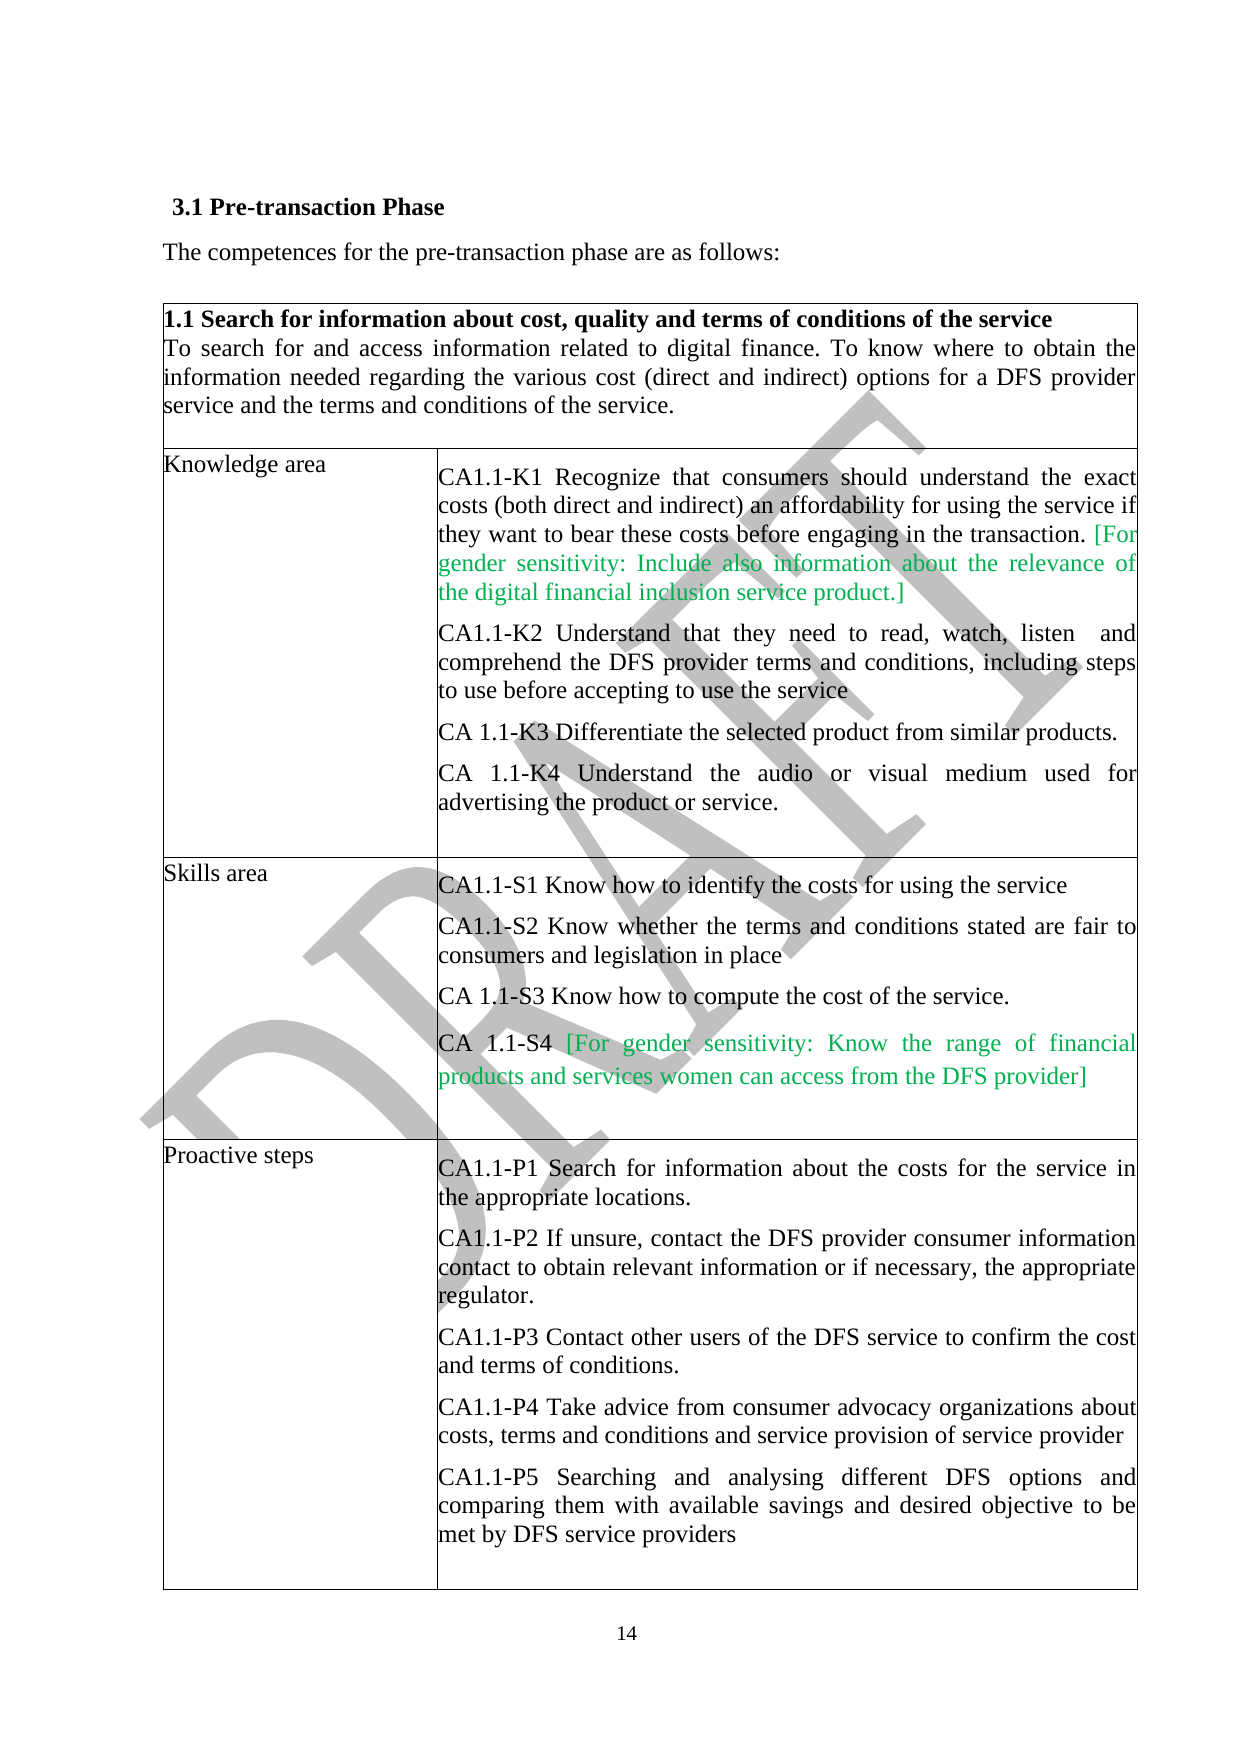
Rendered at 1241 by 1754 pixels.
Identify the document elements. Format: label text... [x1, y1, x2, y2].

table_cell CA1.1-S1 Know how to identify the costs for using the service CA1.1-S2 Know whether the terms and conditions stated are fair to consumers and legislation in place CA 1.1-S3 Know how to compute the cost of the service. CA 1.1-S4 [For gender sensitivity: Know the range of financial products and services women can access from the DFS provider] [438, 858, 1137, 1139]
table_header 1.1 Search for information about cost, quality and terms of conditions of the service To search for and access information related to digital finance. To know where to obtain the information needed regarding the various cost (direct and indirect) options for a DFS provider service and the terms and conditions of the service. [164, 304, 1137, 448]
table_cell Skills area [164, 858, 437, 1139]
text The competences for the pre-transaction phase are as follows: [162, 237, 1090, 266]
table_cell CA1.1-P1 Search for information about the costs for the service in the appropriate locations. CA1.1-P2 If unsure, contact the DFS provider consumer information contact to obtain relevant information or if necessary, the appropriate regulator. CA1.1-P3 Contact other users of the DFS service to confirm the cost and terms of conditions. CA1.1-P4 Take advice from consumer advocacy organizations about costs, terms and conditions and service provision of service provider CA1.1-P5 Searching and analysing different DFS options and comparing them with available savings and desired objective to be met by DFS service providers [438, 1140, 1137, 1589]
table_cell Knowledge area [164, 449, 437, 857]
table_cell CA1.1-K1 Recognize that consumers should understand the exact costs (both direct and indirect) an affordability for using the service if they want to bear these costs before engaging in the transaction. [For gender sensitivity: Include also information about the relevance of the digital financial inclusion service product.] CA1.1-K2 Understand that they need to read, watch, listen and comprehend the DFS provider terms and conditions, including steps to use before accepting to use the service CA 1.1-K3 Differentiate the selected product from similar products. CA 1.1-K4 Understand the audio or visual medium used for advertising the product or service. [438, 449, 1137, 857]
subtitle Pre-transaction Phase [172, 192, 1090, 220]
table_cell Proactive steps [164, 1140, 437, 1589]
